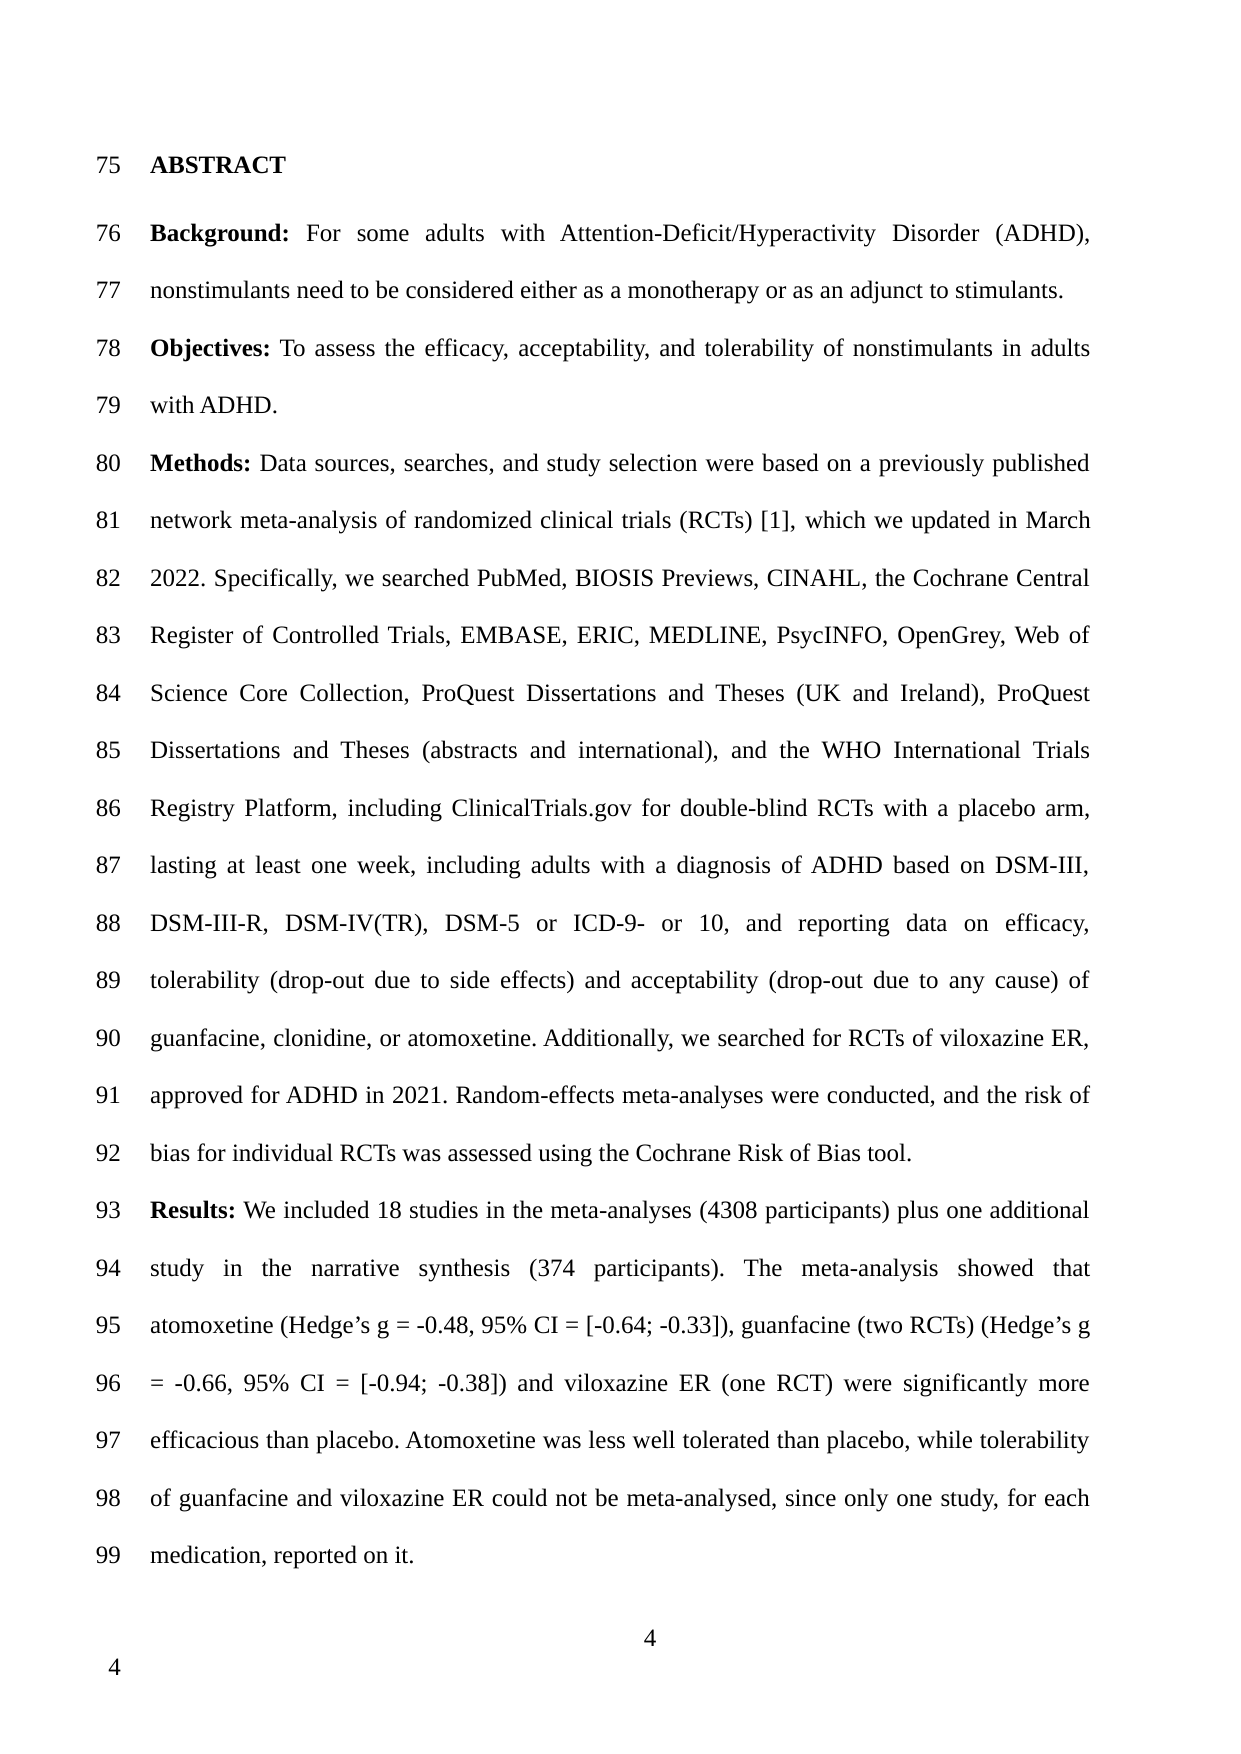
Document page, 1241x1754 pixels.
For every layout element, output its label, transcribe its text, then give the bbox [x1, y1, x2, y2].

text Background: For some adults with Attention-Deficit/Hyperactivity Disorder (ADHD), nonstimulants need to be considered either as a monotherapy or as an adjunct to stimulants. [150, 218, 1091, 304]
text Results: We included 18 studies in the meta-analyses (4308 participants) plus one additional study in the narrative synthesis (374 participants). The meta-analysis showed that atomoxetine (Hedge’s g = -0.48, 95% CI = [-0.64; -0.33]), guanfacine (two RCTs) (Hedge’s g = -0.66, 95% CI = [-0.94; -0.38]) and viloxazine ER (one RCT) were significantly more efficacious than placebo. Atomoxetine was less well tolerated than placebo, while tolerability of guanfacine and viloxazine ER could not be meta-analysed, since only one study, for each medication, reported on it. [150, 1195, 1091, 1569]
subtitle ABSTRACT [150, 150, 1091, 179]
text Methods: Data sources, searches, and study selection were based on a previously published network meta-analysis of randomized clinical trials (RCTs) [1], which we updated in March 2022. Specifically, we searched PubMed, BIOSIS Previews, CINAHL, the Cochrane Central Register of Controlled Trials, EMBASE, ERIC, MEDLINE, PsycINFO, OpenGrey, Web of Science Core Collection, ProQuest Dissertations and Theses (UK and Ireland), ProQuest Dissertations and Theses (abstracts and international), and the WHO International Trials Registry Platform, including ClinicalTrials.gov for double-blind RCTs with a placebo arm, lasting at least one week, including adults with a diagnosis of ADHD based on DSM-III, DSM-III-R, DSM-IV(TR), DSM-5 or ICD-9- or 10, and reporting data on efficacy, tolerability (drop-out due to side effects) and acceptability (drop-out due to any cause) of guanfacine, clonidine, or atomoxetine. Additionally, we searched for RCTs of viloxazine ER, approved for ADHD in 2021. Random-effects meta-analyses were conducted, and the risk of bias for individual RCTs was assessed using the Cochrane Risk of Bias tool. [150, 448, 1091, 1167]
text Objectives: To assess the efficacy, acceptability, and tolerability of nonstimulants in adults with ADHD. [150, 333, 1091, 419]
